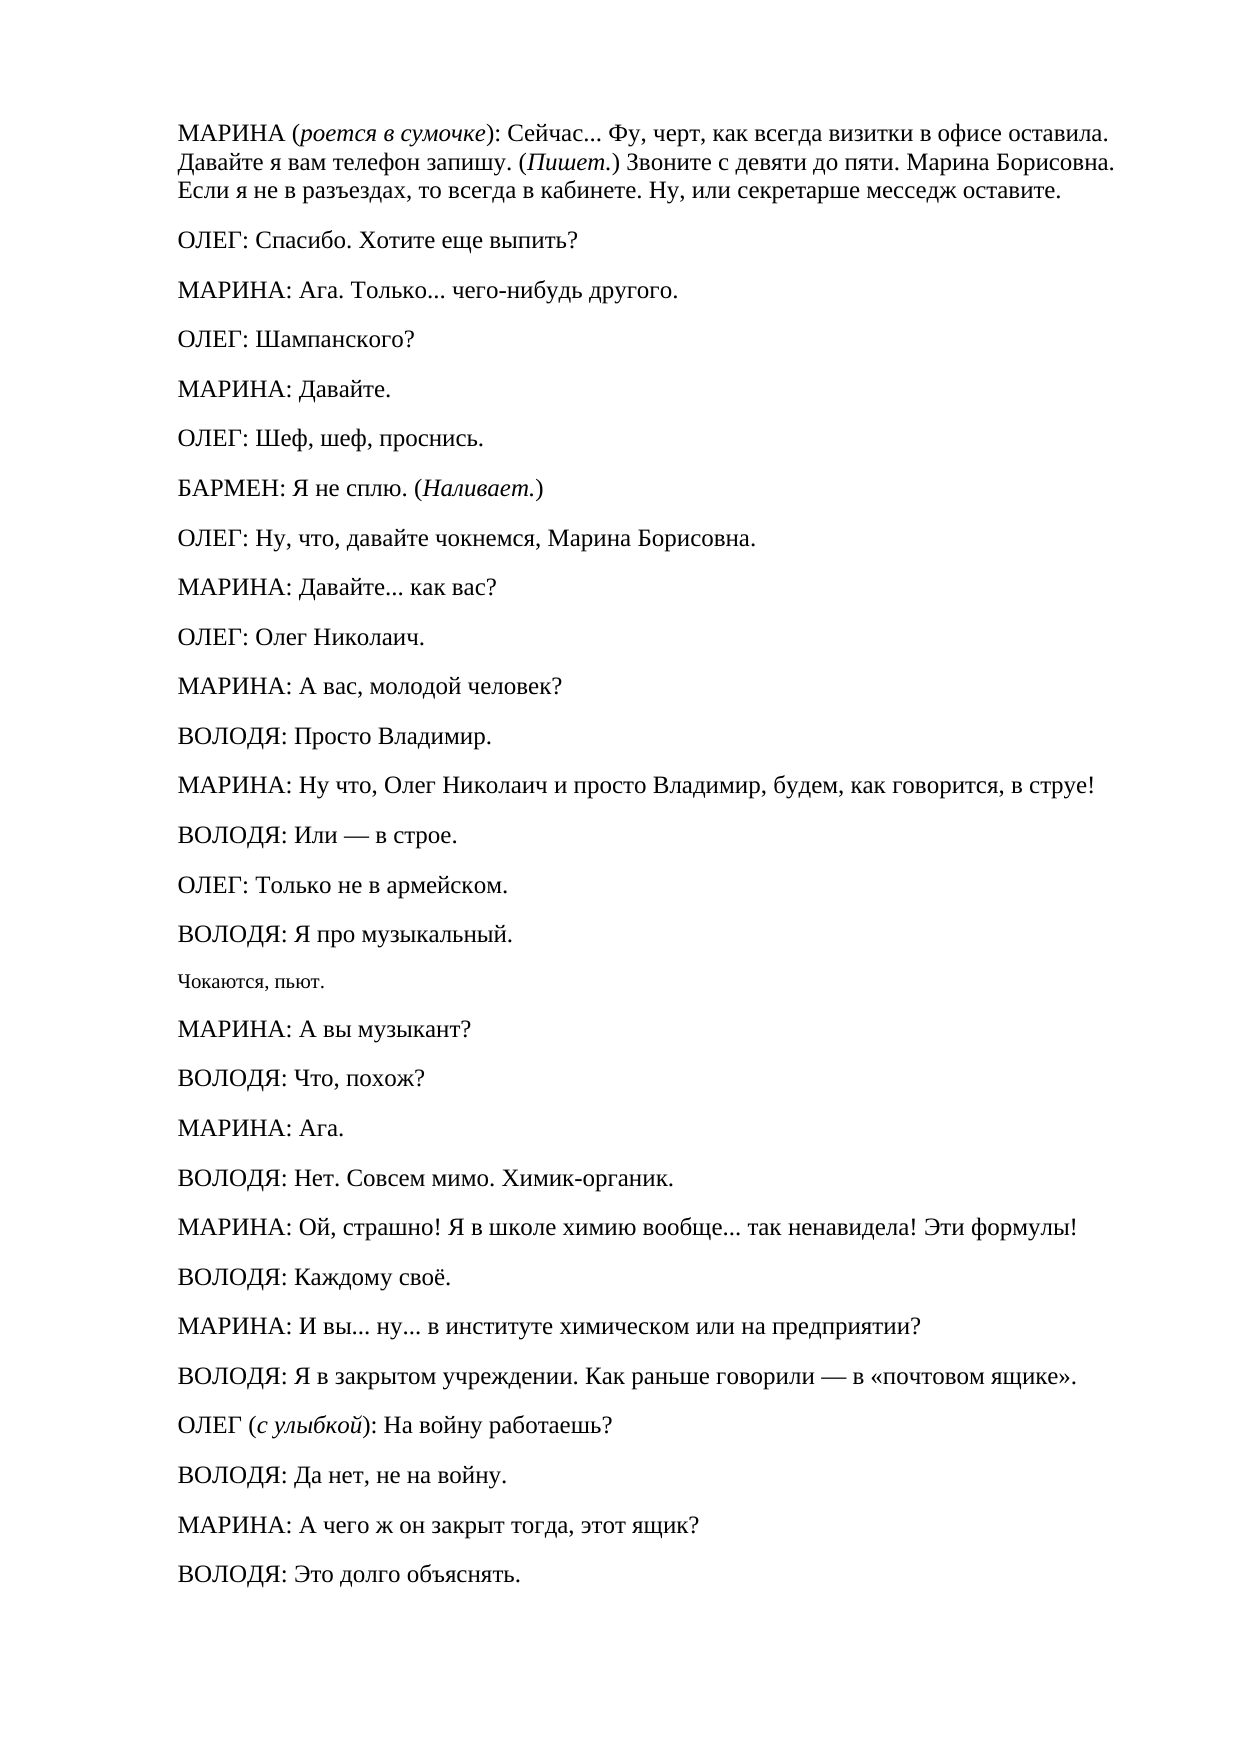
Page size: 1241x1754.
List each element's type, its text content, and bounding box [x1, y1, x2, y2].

text МАРИНА: И вы... ну... в институте химическом или на предприятии? [177, 1311, 1152, 1340]
text ВОЛОДЯ: Каждому своё. [177, 1262, 1152, 1291]
text ВОЛОДЯ: Я в закрытом учреждении. Как раньше говорили — в «почтовом ящике». [177, 1361, 1152, 1390]
text МАРИНА: А чего ж он закрыт тогда, этот ящик? [177, 1510, 1152, 1538]
text МАРИНА: Ага. [177, 1113, 1152, 1142]
text ВОЛОДЯ: Я про музыкальный. [177, 919, 1152, 948]
text ОЛЕГ: Только не в армейском. [177, 870, 1152, 898]
text МАРИНА: Ну что, Олег Николаич и просто Владимир, будем, как говорится, в струе! [177, 771, 1152, 799]
text МАРИНА: А вы музыкант? [177, 1014, 1152, 1043]
text ВОЛОДЯ: Что, похож? [177, 1063, 1152, 1092]
text ОЛЕГ: Олег Николаич. [177, 622, 1152, 651]
text ОЛЕГ (с улыбкой): На войну работаешь? [177, 1411, 1152, 1439]
text ОЛЕГ: Шеф, шеф, проснись. [177, 423, 1152, 452]
text ВОЛОДЯ: Это долго объяснять. [177, 1559, 1152, 1588]
text ОЛЕГ: Спасибо. Хотите еще выпить? [177, 225, 1152, 254]
text МАРИНА: Ой, страшно! Я в школе химию вообще... так ненавидела! Эти формулы! [177, 1212, 1152, 1241]
text МАРИНА: Давайте. [177, 374, 1152, 403]
text МАРИНА (роется в сумочке): Сейчас... Фу, черт, как всегда визитки в офисе оставила. Давайте я вам телефон запишу. (Пишет.) Звоните с девяти до пяти. Марина Борисовна. Если я не в разъездах, то всегда в кабинете. Ну, или секретарше месседж оставите. [177, 118, 1152, 204]
text ВОЛОДЯ: Просто Владимир. [177, 721, 1152, 750]
text ВОЛОДЯ: Или — в строе. [177, 820, 1152, 849]
text ОЛЕГ: Шампанского? [177, 324, 1152, 353]
text ВОЛОДЯ: Да нет, не на войну. [177, 1460, 1152, 1489]
text Чокаются, пьют. [177, 969, 1152, 993]
text МАРИНА: Ага. Только... чего-нибудь другого. [177, 275, 1152, 303]
text БАРМЕН: Я не сплю. (Наливает.) [177, 473, 1152, 502]
text ВОЛОДЯ: Нет. Совсем мимо. Химик-органик. [177, 1163, 1152, 1191]
text ОЛЕГ: Ну, что, давайте чокнемся, Марина Борисовна. [177, 523, 1152, 551]
text МАРИНА: Давайте... как вас? [177, 572, 1152, 601]
text МАРИНА: А вас, молодой человек? [177, 671, 1152, 700]
